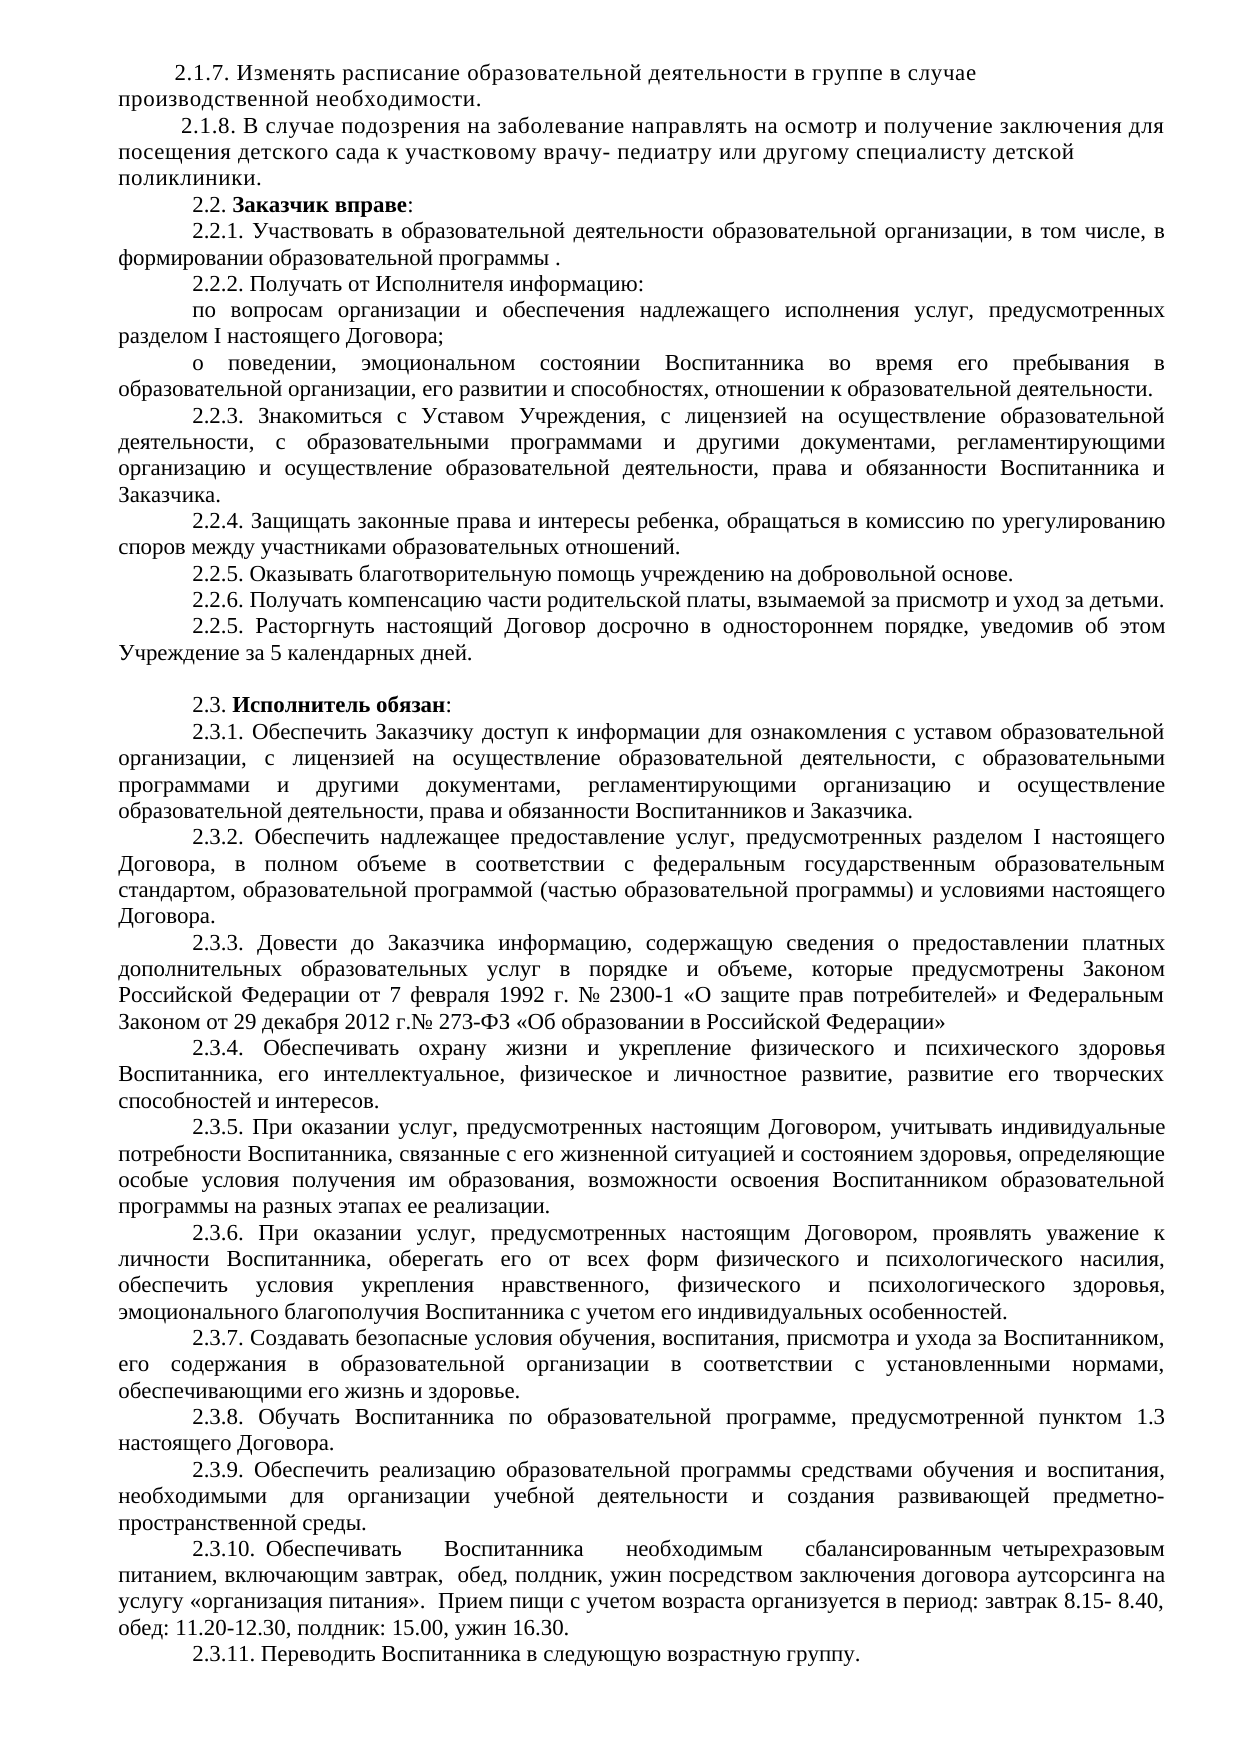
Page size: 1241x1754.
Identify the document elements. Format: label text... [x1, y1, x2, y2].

text 2.3.11. Переводить Воспитанника в следующую возрастную группу. [118, 1640, 1167, 1667]
text по вопросам организации и обеспечения надлежащего исполнения услуг, предусмотренных разделом I настоящего Договора; [118, 296, 1167, 349]
text 2.2.4. Защищать законные права и интересы ребенка, обращаться в комиссию по урегулированию споров между участниками образовательных отношений. [118, 507, 1167, 560]
text 2.1.8. В случае подозрения на заболевание направлять на осмотр и получение заключения для посещения детского сада к участковому врачу- педиатру или другому специалисту детской поликлиники. [118, 112, 1167, 191]
text 2.2.3. Знакомиться с Уставом Учреждения, с лицензией на осуществление образовательной деятельности, с образовательными программами и другими документами, регламентирующими организацию и осуществление образовательной деятельности, права и обязанности Воспитанника и Заказчика. [118, 402, 1167, 507]
text 2.3.8. Обучать Воспитанника по образовательной программе, предусмотренной пунктом 1.3 настоящего Договора. [118, 1403, 1167, 1456]
text 2.3.7. Создавать безопасные условия обучения, воспитания, присмотра и ухода за Воспитанником, его содержания в образовательной организации в соответствии с установленными нормами, обеспечивающими его жизнь и здоровье. [118, 1324, 1167, 1403]
text 2.3.1. Обеспечить Заказчику доступ к информации для ознакомления с уставом образовательной организации, с лицензией на осуществление образовательной деятельности, с образовательными программами и другими документами, регламентирующими организацию и осуществление образовательной деятельности, права и обязанности Воспитанников и Заказчика. [118, 718, 1167, 823]
text 2.2. Заказчик вправе: [118, 191, 1167, 217]
text 2.3. Исполнитель обязан: [118, 692, 1167, 718]
text 2.2.5. Оказывать благотворительную помощь учреждению на добровольной основе. [118, 560, 1167, 586]
text 2.3.6. При оказании услуг, предусмотренных настоящим Договором, проявлять уважение к личности Воспитанника, оберегать его от всех форм физического и психологического насилия, обеспечить условия укрепления нравственного, физического и психологического здоровья, эмоционального благополучия Воспитанника с учетом его индивидуальных особенностей. [118, 1219, 1167, 1324]
text 2.1.7. Изменять расписание образовательной деятельности в группе в случае производственной необходимости. [118, 59, 1167, 112]
text 2.2.5. Расторгнуть настоящий Договор досрочно в одностороннем порядке, уведомив об этом Учреждение за 5 календарных дней. [118, 612, 1167, 665]
text 2.3.10. Обеспечивать Воспитанника необходимым сбалансированным четырехразовым питанием, включающим завтрак, обед, полдник, ужин посредством заключения договора аутсорсинга на услугу «организация питания». Прием пищи с учетом возраста организуется в период: завтрак 8.15- 8.40, обед: 11.20-12.30, полдник: 15.00, ужин 16.30. [118, 1535, 1167, 1640]
text 2.3.4. Обеспечивать охрану жизни и укрепление физического и психического здоровья Воспитанника, его интеллектуальное, физическое и личностное развитие, развитие его творческих способностей и интересов. [118, 1034, 1167, 1113]
text 2.3.5. При оказании услуг, предусмотренных настоящим Договором, учитывать индивидуальные потребности Воспитанника, связанные с его жизненной ситуацией и состоянием здоровья, определяющие особые условия получения им образования, возможности освоения Воспитанником образовательной программы на разных этапах ее реализации. [118, 1113, 1167, 1219]
text 2.2.6. Получать компенсацию части родительской платы, взымаемой за присмотр и уход за детьми. [118, 586, 1167, 612]
text 2.2.1. Участвовать в образовательной деятельности образовательной организации, в том числе, в формировании образовательной программы . [118, 217, 1167, 270]
text 2.3.3. Довести до Заказчика информацию, содержащую сведения о предоставлении платных дополнительных образовательных услуг в порядке и объеме, которые предусмотрены Законом Российской Федерации от 7 февраля 1992 г. № 2300-1 «О защите прав потребителей» и Федеральным Законом от 29 декабря 2012 г.№ 273-ФЗ «Об образовании в Российской Федерации» [118, 929, 1167, 1034]
text о поведении, эмоциональном состоянии Воспитанника во время его пребывания в образовательной организации, его развитии и способностях, отношении к образовательной деятельности. [118, 349, 1167, 402]
text 2.3.9. Обеспечить реализацию образовательной программы средствами обучения и воспитания, необходимыми для организации учебной деятельности и создания развивающей предметно-пространственной среды. [118, 1456, 1167, 1535]
text 2.3.2. Обеспечить надлежащее предоставление услуг, предусмотренных разделом I настоящего Договора, в полном объеме в соответствии с федеральным государственным образовательным стандартом, образовательной программой (частью образовательной программы) и условиями настоящего Договора. [118, 823, 1167, 929]
text 2.2.2. Получать от Исполнителя информацию: [118, 270, 1167, 296]
